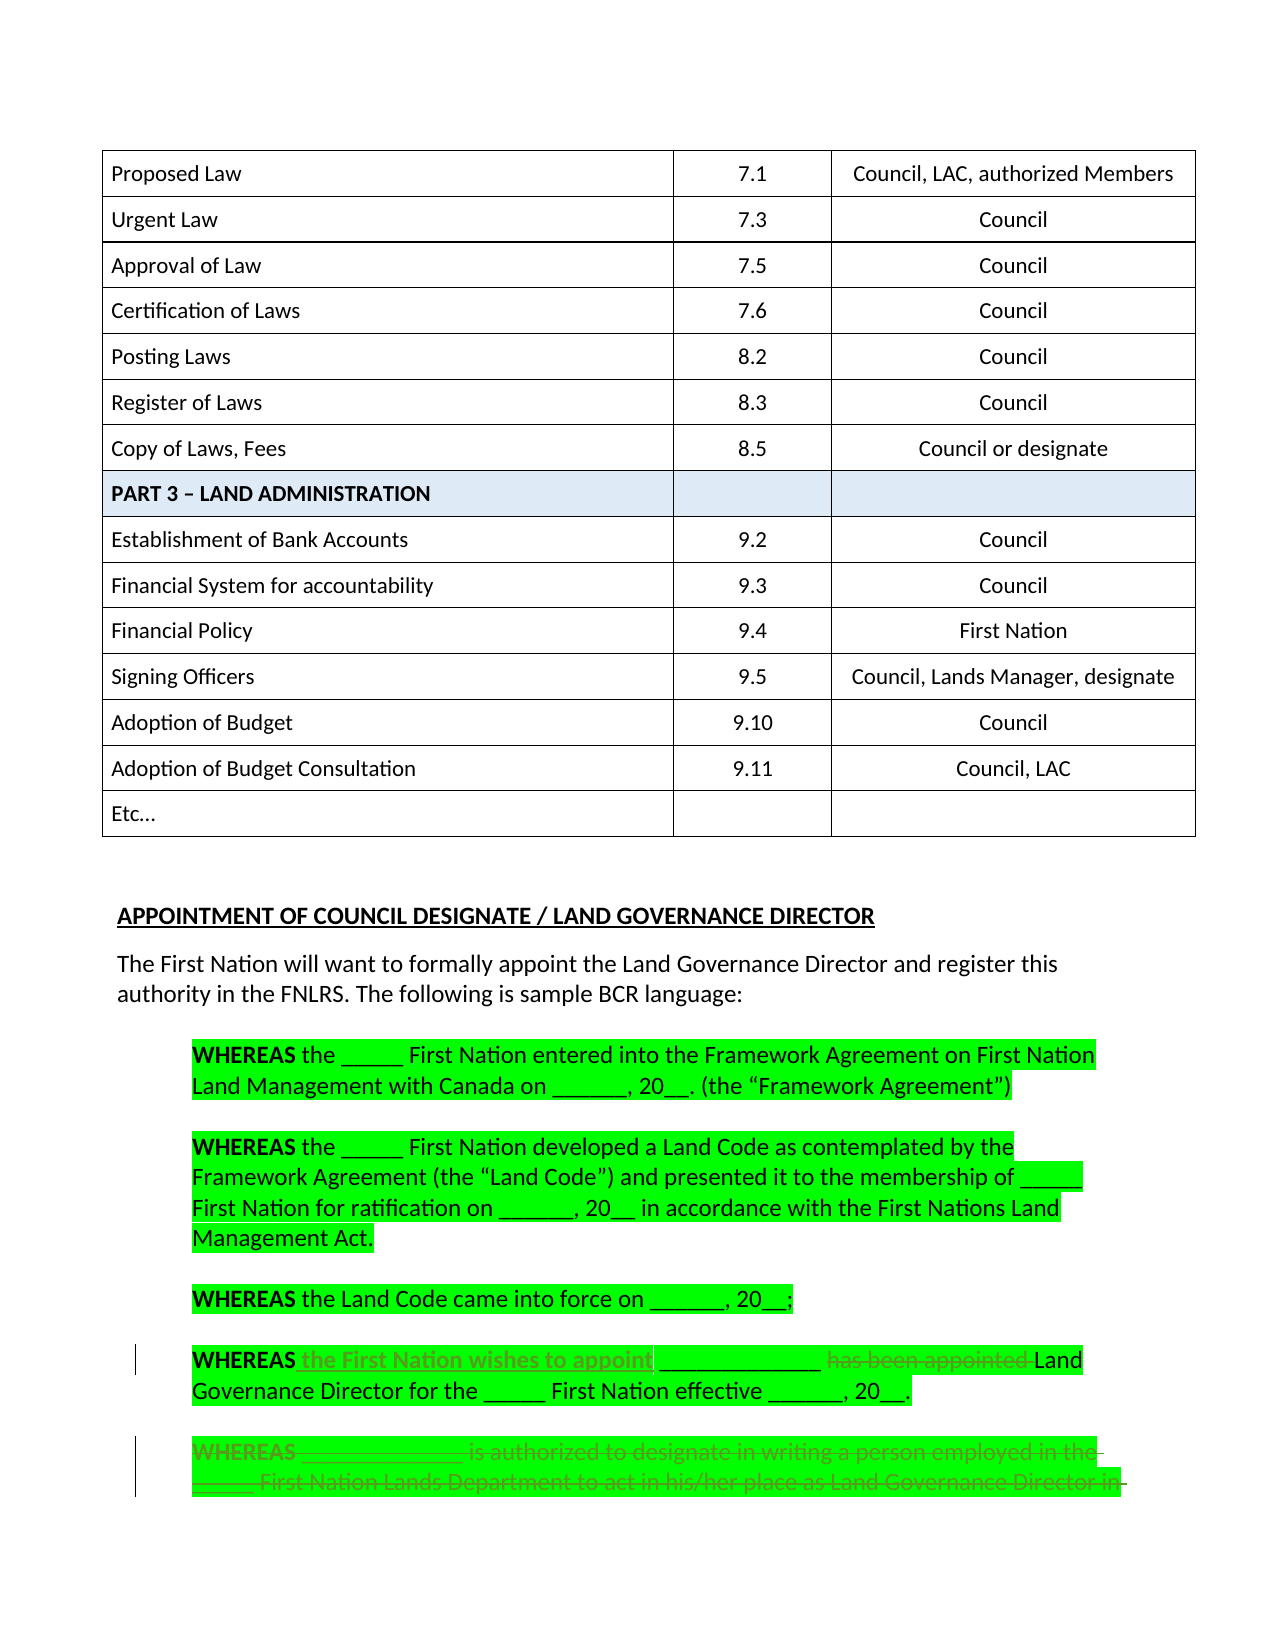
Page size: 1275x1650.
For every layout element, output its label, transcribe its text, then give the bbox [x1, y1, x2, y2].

table_cell Council [832, 380, 1195, 424]
table_cell PART 3 – LAND ADMINISTRATION [103, 471, 673, 516]
table_cell Council [832, 243, 1195, 287]
table_cell Approval of Law [103, 243, 673, 287]
table_cell Certification of Laws [103, 288, 673, 333]
table_cell 7.5 [674, 243, 831, 287]
table_cell [674, 471, 831, 516]
table_cell Copy of Laws, Fees [103, 425, 673, 470]
table_cell Council [832, 197, 1195, 241]
table_cell 8.5 [674, 425, 831, 470]
table_cell [674, 791, 831, 836]
table_cell 7.1 [674, 151, 831, 196]
table_cell 8.3 [674, 380, 831, 424]
table_cell Register of Laws [103, 380, 673, 424]
table_cell Proposed Law [103, 151, 673, 196]
table_cell 9.4 [674, 608, 831, 653]
table_cell Council or designate [832, 425, 1195, 470]
table_cell 9.11 [674, 746, 831, 790]
table_cell 9.3 [674, 563, 831, 607]
table_header APPOINTMENT OF COUNCIL DESIGNATE / LAND GOVERNANCE DIRECTOR [106, 884, 1144, 948]
table_cell 8.2 [674, 334, 831, 379]
table_cell Financial Policy [103, 608, 673, 653]
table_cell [106, 948, 1144, 1497]
table_cell Posting Laws [103, 334, 673, 379]
table_cell Council [832, 288, 1195, 333]
table_cell Establishment of Bank Accounts [103, 517, 673, 562]
table_cell Council [832, 563, 1195, 607]
table_cell First Nation [832, 608, 1195, 653]
table_cell 9.5 [674, 654, 831, 699]
table_cell [832, 791, 1195, 836]
table_cell Council, LAC [832, 746, 1195, 790]
table_cell Council, LAC, authorized Members [832, 151, 1195, 196]
table_cell 7.6 [674, 288, 831, 333]
table_cell Financial System for accountability [103, 563, 673, 607]
table_cell 9.10 [674, 700, 831, 744]
table_cell Signing Officers [103, 654, 673, 699]
table_cell Council [832, 517, 1195, 562]
table_cell Urgent Law [103, 197, 673, 241]
table_cell Council [832, 700, 1195, 744]
table_cell Etc… [103, 791, 673, 836]
table_cell [832, 471, 1195, 516]
table_cell Adoption of Budget Consultation [103, 746, 673, 790]
table_cell Council [832, 334, 1195, 379]
table_cell 9.2 [674, 517, 831, 562]
table_cell Council, Lands Manager, designate [832, 654, 1195, 699]
table_cell Adoption of Budget [103, 700, 673, 744]
table_cell 7.3 [674, 197, 831, 241]
